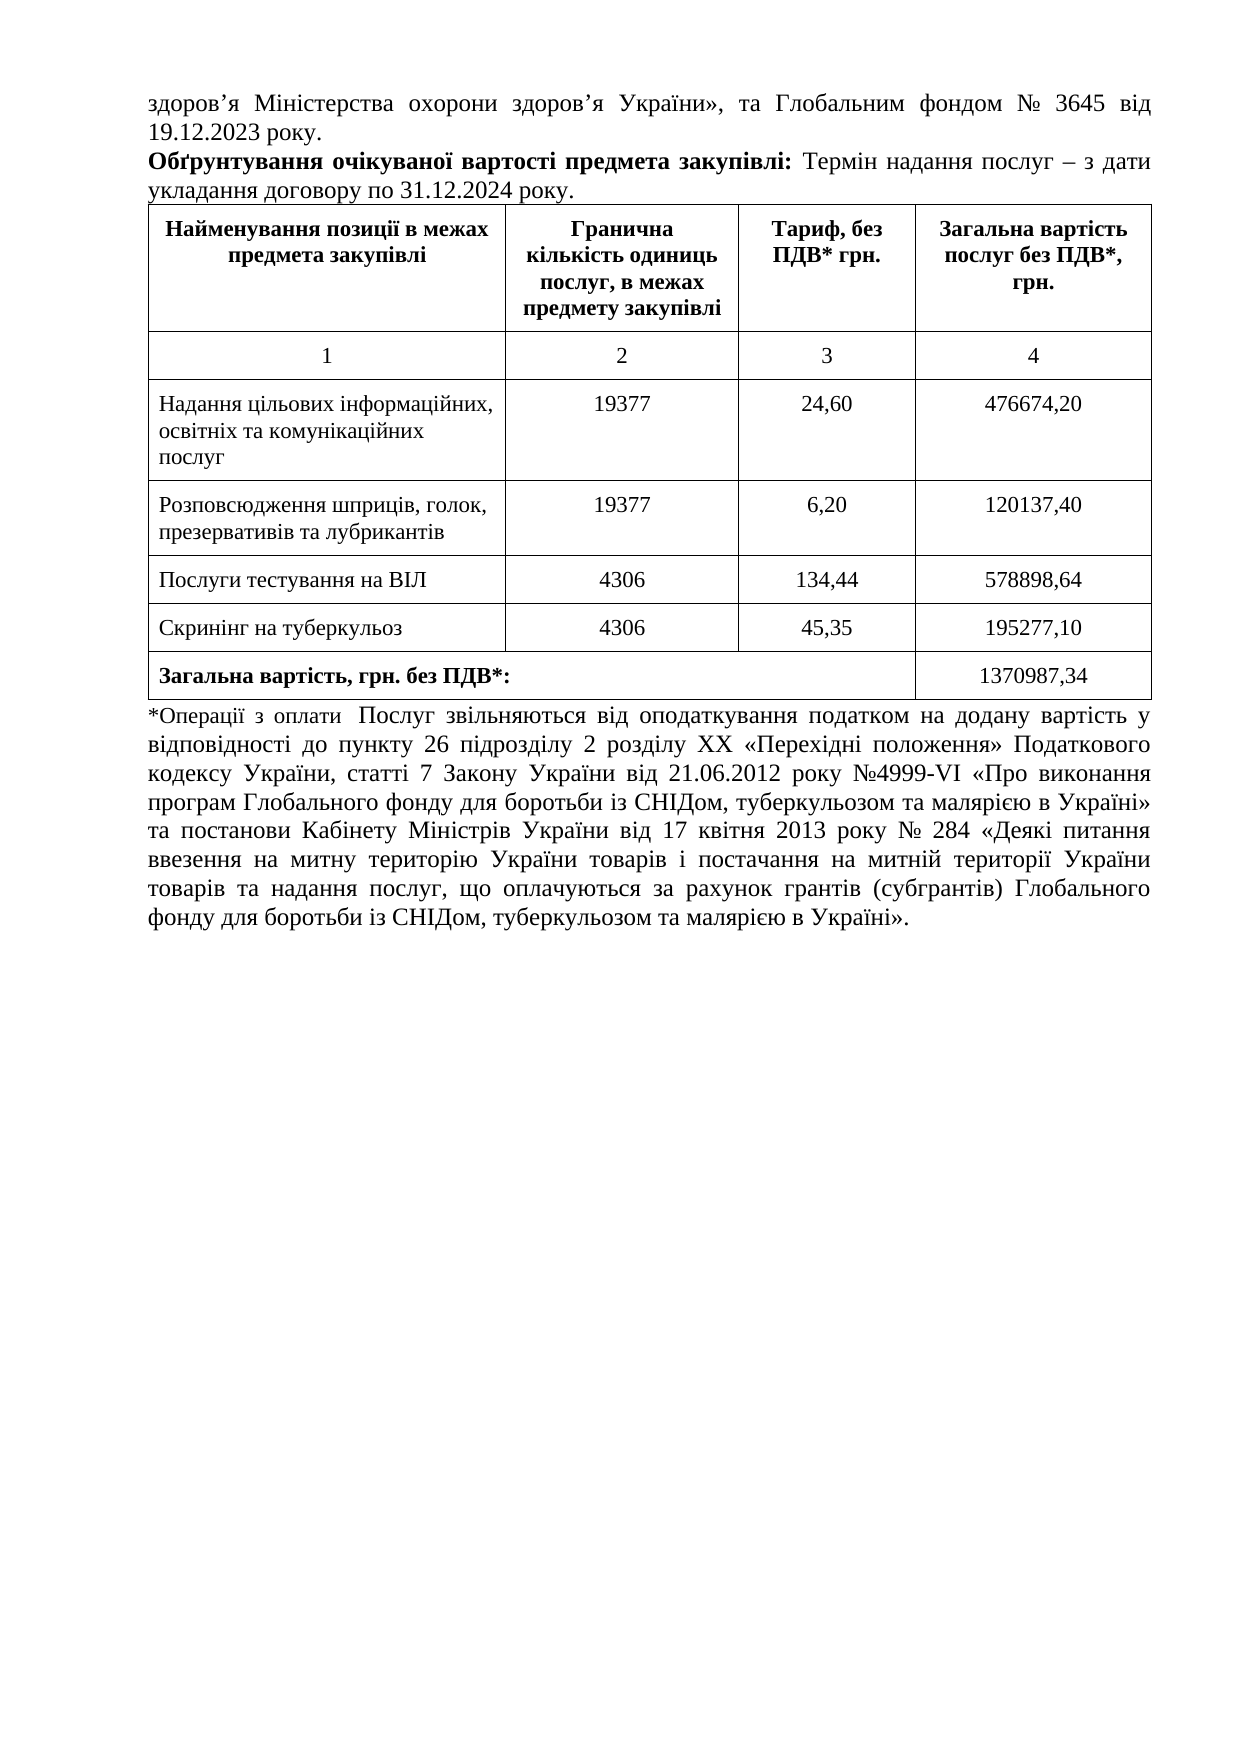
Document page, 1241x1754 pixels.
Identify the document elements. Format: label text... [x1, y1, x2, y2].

table_header Найменування позиції в межах предмета закупівлі [149, 205, 505, 331]
table_cell 19377 [506, 380, 738, 480]
table_cell 120137,40 [916, 481, 1151, 554]
table_cell 1 [149, 332, 505, 379]
text *Операції з оплати Послуг звільняються від оподаткування податком на додану вартість у відповідності до пункту 26 підрозділу 2 розділу ХХ «Перехідні положення» Податкового кодексу України, статті 7 Закону України від 21.06.2012 року №4999-VI «Про виконання програм Глобального фонду для боротьби із СНІДом, туберкульозом та малярією в Україні» та постанови Кабінету Міністрів України від 17 квітня 2013 року № 284 «Деякі питання ввезення на митну територію України товарів і постачання на митній території України товарів та надання послуг, що оплачуються за рахунок грантів (субгрантів) Глобального фонду для боротьби із СНІДом, туберкульозом та малярією в Україні». [148, 700, 1152, 930]
table_cell Надання цільових інформаційних, освітніх та комунікаційних послуг [149, 380, 505, 480]
table_cell Загальна вартість, грн. без ПДВ*: [149, 652, 915, 699]
table_cell 45,35 [739, 604, 915, 651]
table_header Тариф, без ПДВ* грн. [739, 205, 915, 331]
text Обґрунтування очікуваної вартості предмета закупівлі: Термін надання послуг – з дати укладання договору по 31.12.2024 року. [148, 146, 1152, 203]
table_cell 19377 [506, 481, 738, 554]
table_header Загальна вартість послуг без ПДВ*, грн. [916, 205, 1151, 331]
table_cell 4306 [506, 556, 738, 603]
table_cell Послуги тестування на ВІЛ [149, 556, 505, 603]
table_cell 4306 [506, 604, 738, 651]
table_cell Скринінг на туберкульоз [149, 604, 505, 651]
table_cell 3 [739, 332, 915, 379]
table_cell 24,60 [739, 380, 915, 480]
table_cell 1370987,34 [916, 652, 1151, 699]
table_cell 578898,64 [916, 556, 1151, 603]
table_cell 6,20 [739, 481, 915, 554]
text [148, 88, 1152, 146]
table_cell 2 [506, 332, 738, 379]
table_header Гранична кількість одиниць послуг, в межах предмету закупівлі [506, 205, 738, 331]
table_cell 476674,20 [916, 380, 1151, 480]
table_cell 4 [916, 332, 1151, 379]
table_cell Розповсюдження шприців, голок, презервативів та лубрикантів [149, 481, 505, 554]
table_cell 195277,10 [916, 604, 1151, 651]
table_cell 134,44 [739, 556, 915, 603]
